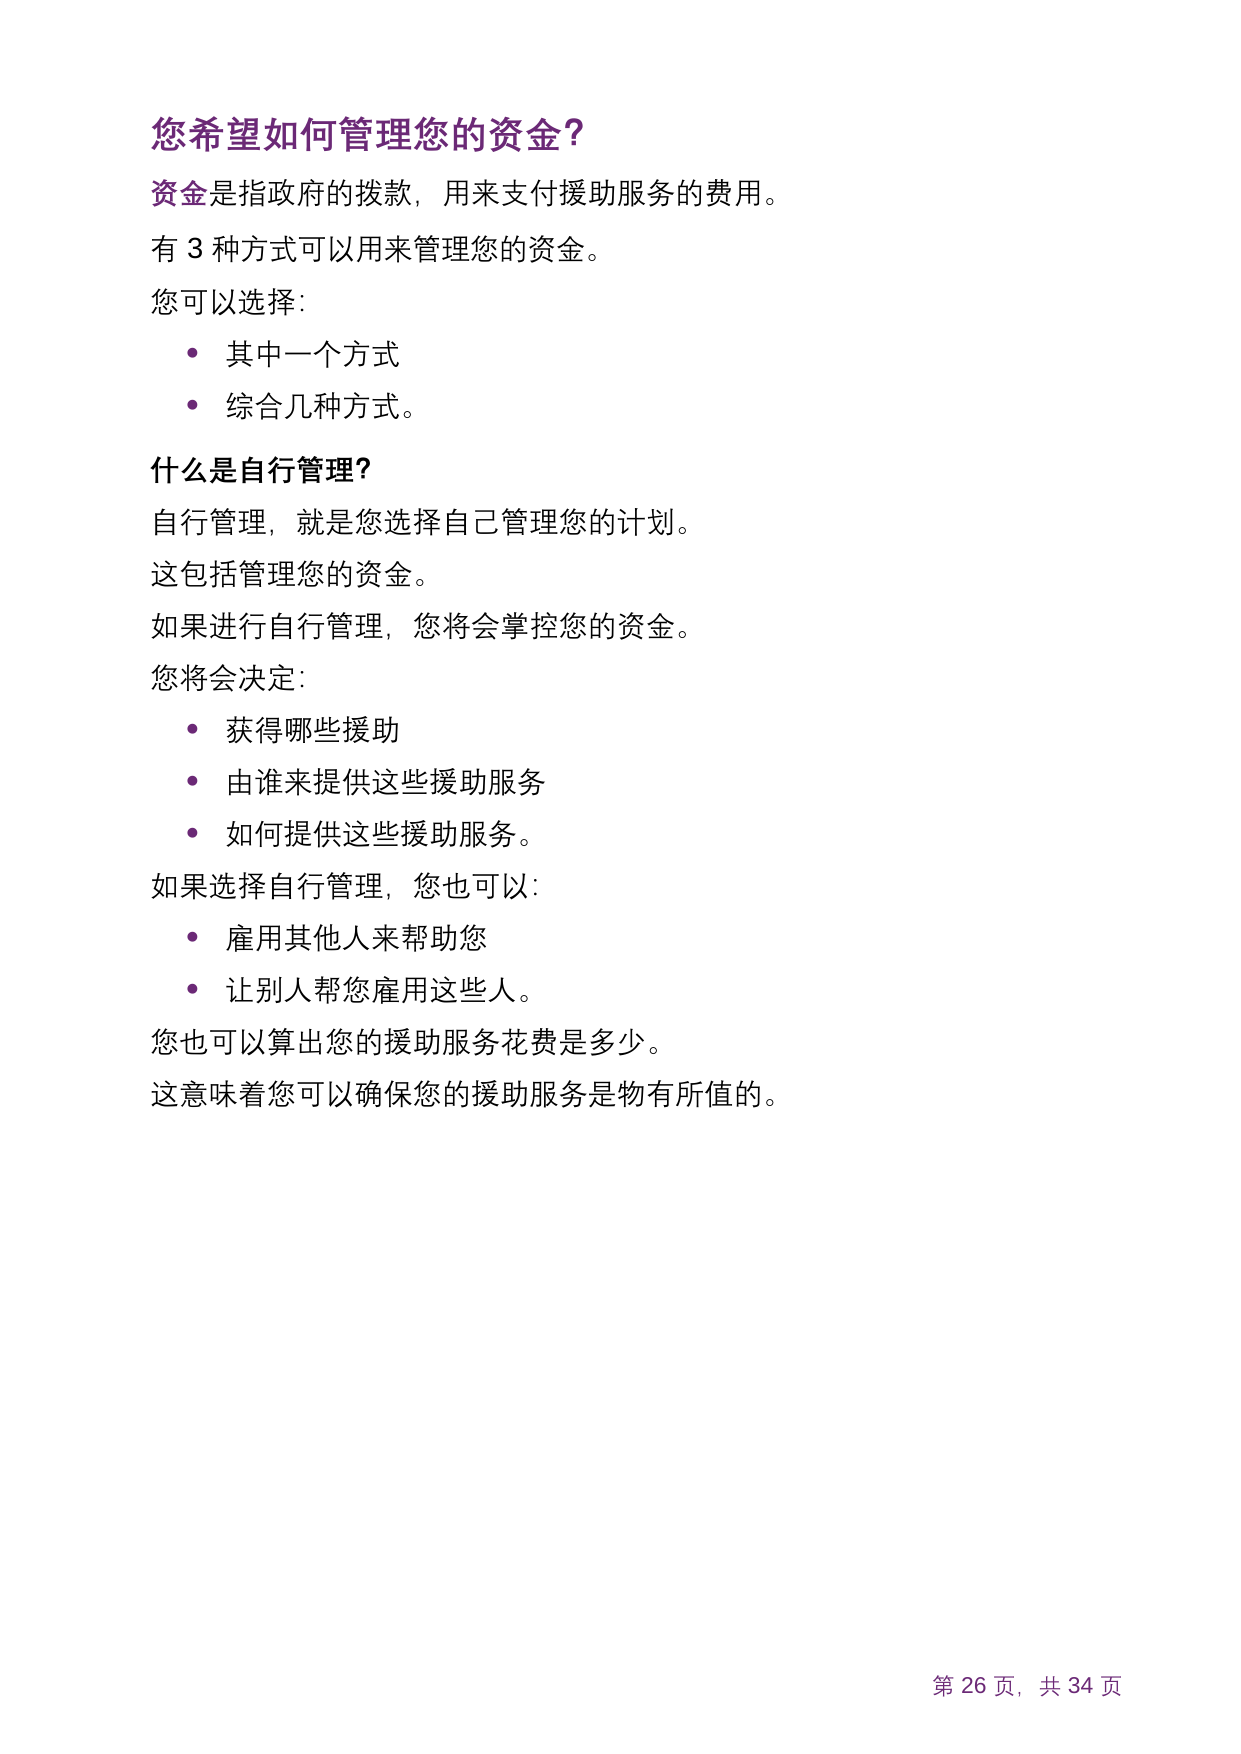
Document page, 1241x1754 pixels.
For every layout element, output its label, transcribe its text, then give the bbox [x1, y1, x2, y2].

text 这包括管理您的资金。 [150, 560, 1122, 591]
text 自行管理，就是您选择自己管理您的计划。 [150, 508, 1122, 538]
list 获得哪些援助 [187, 716, 1122, 746]
list 如何提供这些援助服务。 [187, 820, 1122, 850]
text 资金是指政府的拨款，用来支付援助服务的费用。 [150, 179, 1122, 209]
text 您也可以算出您的援助服务花费是多少。 [150, 1028, 1122, 1058]
text 这意味着您可以确保您的援助服务是物有所值的。 [150, 1080, 1122, 1110]
subtitle 您希望如何管理您的资金？ [150, 116, 1122, 155]
text 如果进行自行管理，您将会掌控您的资金。 [150, 612, 1122, 642]
text 有 3 种方式可以用来管理您的资金。 [150, 231, 1122, 265]
list 雇用其他人来帮助您 [187, 924, 1122, 954]
list 让别人帮您雇用这些人。 [187, 976, 1122, 1006]
text 您可以选择： [150, 288, 1122, 318]
text 您将会决定： [150, 664, 1122, 694]
text 如果选择自行管理，您也可以： [150, 872, 1122, 902]
list 其中一个方式 [187, 340, 1122, 370]
list 由谁来提供这些援助服务 [187, 768, 1122, 798]
subtitle 什么是自行管理？ [150, 456, 1122, 487]
list 综合几种方式。 [187, 392, 1122, 422]
